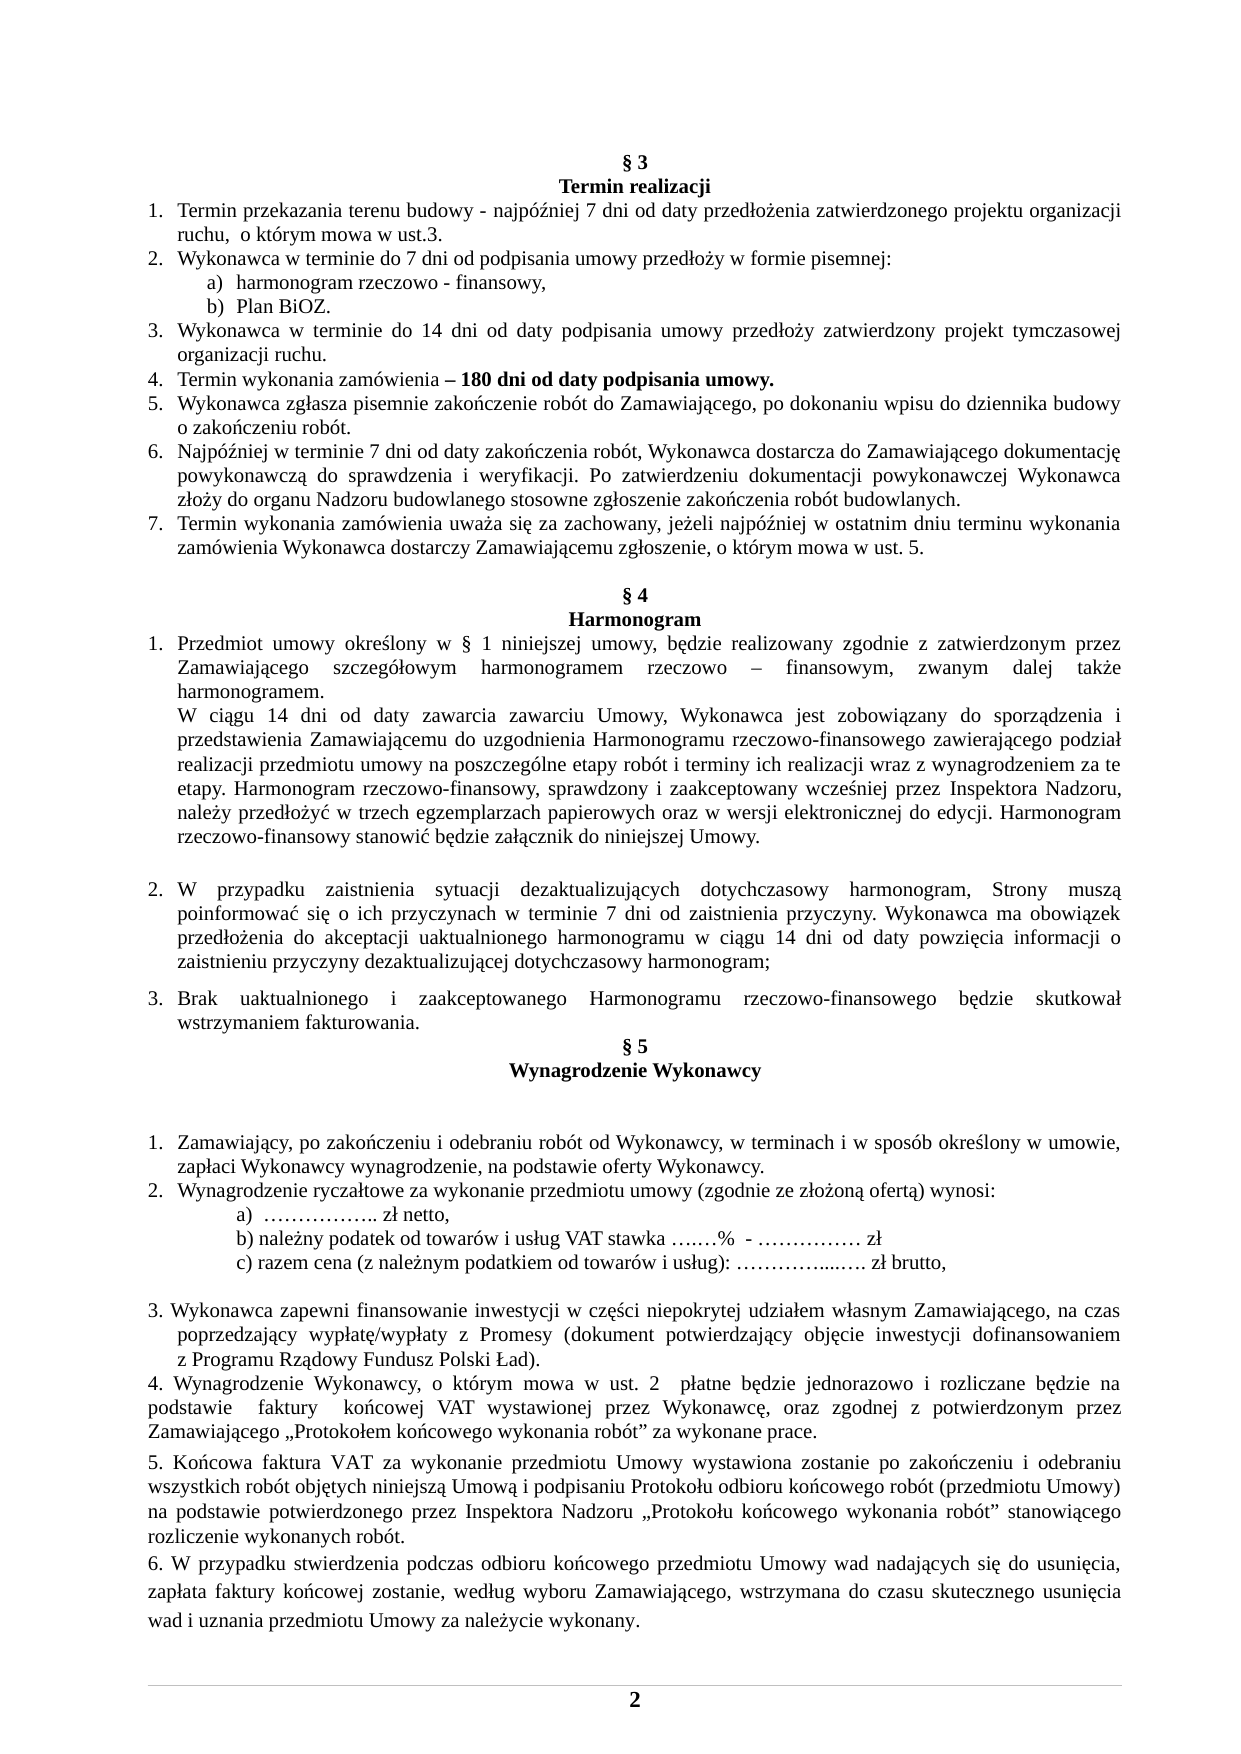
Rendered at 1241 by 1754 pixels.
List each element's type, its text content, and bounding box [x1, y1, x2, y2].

text c) razem cena (z należnym podatkiem od towarów i usług): …………....…. zł brutto, [236, 1250, 1122, 1274]
text b) należny podatek od towarów i usług VAT stawka ….…% - …………… zł [236, 1226, 1122, 1250]
text 1. Termin przekazania terenu budowy - najpóźniej 7 dni od daty przedłożenia zatwierdzonego projektu organizacji ruchu, o którym mowa w ust.3. [148, 198, 1122, 246]
text 3. Wykonawca zapewni finansowanie inwestycji w części niepokrytej udziałem własnym Zamawiającego, na czas poprzedzający wypłatę/wypłaty z Promesy (dokument potwierdzający objęcie inwestycji dofinansowaniem z Programu Rządowy Fundusz Polski Ład). [148, 1298, 1122, 1371]
text § 5 [148, 1034, 1122, 1058]
text 6. W przypadku stwierdzenia podczas odbioru końcowego przedmiotu Umowy wad nadających się do usunięcia, zapłata faktury końcowej zostanie, według wyboru Zamawiającego, wstrzymana do czasu skutecznego usunięcia wad i uznania przedmiotu Umowy za należycie wykonany. [148, 1551, 1122, 1632]
text 5. Końcowa faktura VAT za wykonanie przedmiotu Umowy wystawiona zostanie po zakończeniu i odebraniu wszystkich robót objętych niniejszą Umową i podpisaniu Protokołu odbioru końcowego robót (przedmiotu Umowy) na podstawie potwierdzonego przez Inspektora Nadzoru „Protokołu końcowego wykonania robót” stanowiącego rozliczenie wykonanych robót. [148, 1449, 1122, 1548]
text 7. Termin wykonania zamówienia uważa się za zachowany, jeżeli najpóźniej w ostatnim dniu terminu wykonania zamówienia Wykonawca dostarczy Zamawiającemu zgłoszenie, o którym mowa w ust. 5. [148, 511, 1122, 559]
text 3. Brak uaktualnionego i zaakceptowanego Harmonogramu rzeczowo-finansowego będzie skutkował wstrzymaniem fakturowania. [148, 986, 1122, 1034]
text Wynagrodzenie Wykonawcy [148, 1058, 1122, 1082]
text b) Plan BiOZ. [207, 294, 1122, 318]
text 1. Przedmiot umowy określony w § 1 niniejszej umowy, będzie realizowany zgodnie z zatwierdzonym przez Zamawiającego szczegółowym harmonogramem rzeczowo – finansowym, zwanym dalej także harmonogramem. [148, 631, 1122, 703]
text Termin realizacji [148, 174, 1122, 198]
text 2. Wynagrodzenie ryczałtowe za wykonanie przedmiotu umowy (zgodnie ze złożoną ofertą) wynosi: [148, 1178, 1122, 1202]
text § 4 [148, 583, 1122, 607]
text 5. Wykonawca zgłasza pisemnie zakończenie robót do Zamawiającego, po dokonaniu wpisu do dziennika budowy o zakończeniu robót. [148, 391, 1122, 439]
text 3. Wykonawca w terminie do 14 dni od daty podpisania umowy przedłoży zatwierdzony projekt tymczasowej organizacji ruchu. [148, 318, 1122, 366]
text § 3 [148, 150, 1122, 174]
text W ciągu 14 dni od daty zawarcia zawarciu Umowy, Wykonawca jest zobowiązany do sporządzenia i przedstawienia Zamawiającemu do uzgodnienia Harmonogramu rzeczowo-finansowego zawierającego podział realizacji przedmiotu umowy na poszczególne etapy robót i terminy ich realizacji wraz z wynagrodzeniem za te etapy. Harmonogram rzeczowo-finansowy, sprawdzony i zaakceptowany wcześniej przez Inspektora Nadzoru, należy przedłożyć w trzech egzemplarzach papierowych oraz w wersji elektronicznej do edycji. Harmonogram rzeczowo-finansowy stanowić będzie załącznik do niniejszej Umowy. [148, 703, 1122, 848]
text 4. Wynagrodzenie Wykonawcy, o którym mowa w ust. 2 płatne będzie jednorazowo i rozliczane będzie na podstawie faktury końcowej VAT wystawionej przez Wykonawcę, oraz zgodnej z potwierdzonym przez Zamawiającego „Protokołem końcowego wykonania robót” za wykonane prace. [118, 1371, 1122, 1443]
text 4. Termin wykonania zamówienia – 180 dni od daty podpisania umowy. [148, 366, 1122, 391]
text a) …………….. zł netto, [236, 1202, 1122, 1226]
text 2. Wykonawca w terminie do 7 dni od podpisania umowy przedłoży w formie pisemnej: [148, 246, 1122, 270]
text 1. Zamawiający, po zakończeniu i odebraniu robót od Wykonawcy, w terminach i w sposób określony w umowie, zapłaci Wykonawcy wynagrodzenie, na podstawie oferty Wykonawcy. [148, 1130, 1122, 1178]
text 2. W przypadku zaistnienia sytuacji dezaktualizujących dotychczasowy harmonogram, Strony muszą poinformować się o ich przyczynach w terminie 7 dni od zaistnienia przyczyny. Wykonawca ma obowiązek przedłożenia do akceptacji uaktualnionego harmonogramu w ciągu 14 dni od daty powzięcia informacji o zaistnieniu przyczyny dezaktualizującej dotychczasowy harmonogram; [148, 877, 1122, 973]
text Harmonogram [148, 607, 1122, 631]
text 6. Najpóźniej w terminie 7 dni od daty zakończenia robót, Wykonawca dostarcza do Zamawiającego dokumentację powykonawczą do sprawdzenia i weryfikacji. Po zatwierdzeniu dokumentacji powykonawczej Wykonawca złoży do organu Nadzoru budowlanego stosowne zgłoszenie zakończenia robót budowlanych. [148, 439, 1122, 511]
text a) harmonogram rzeczowo - finansowy, [207, 270, 1122, 294]
